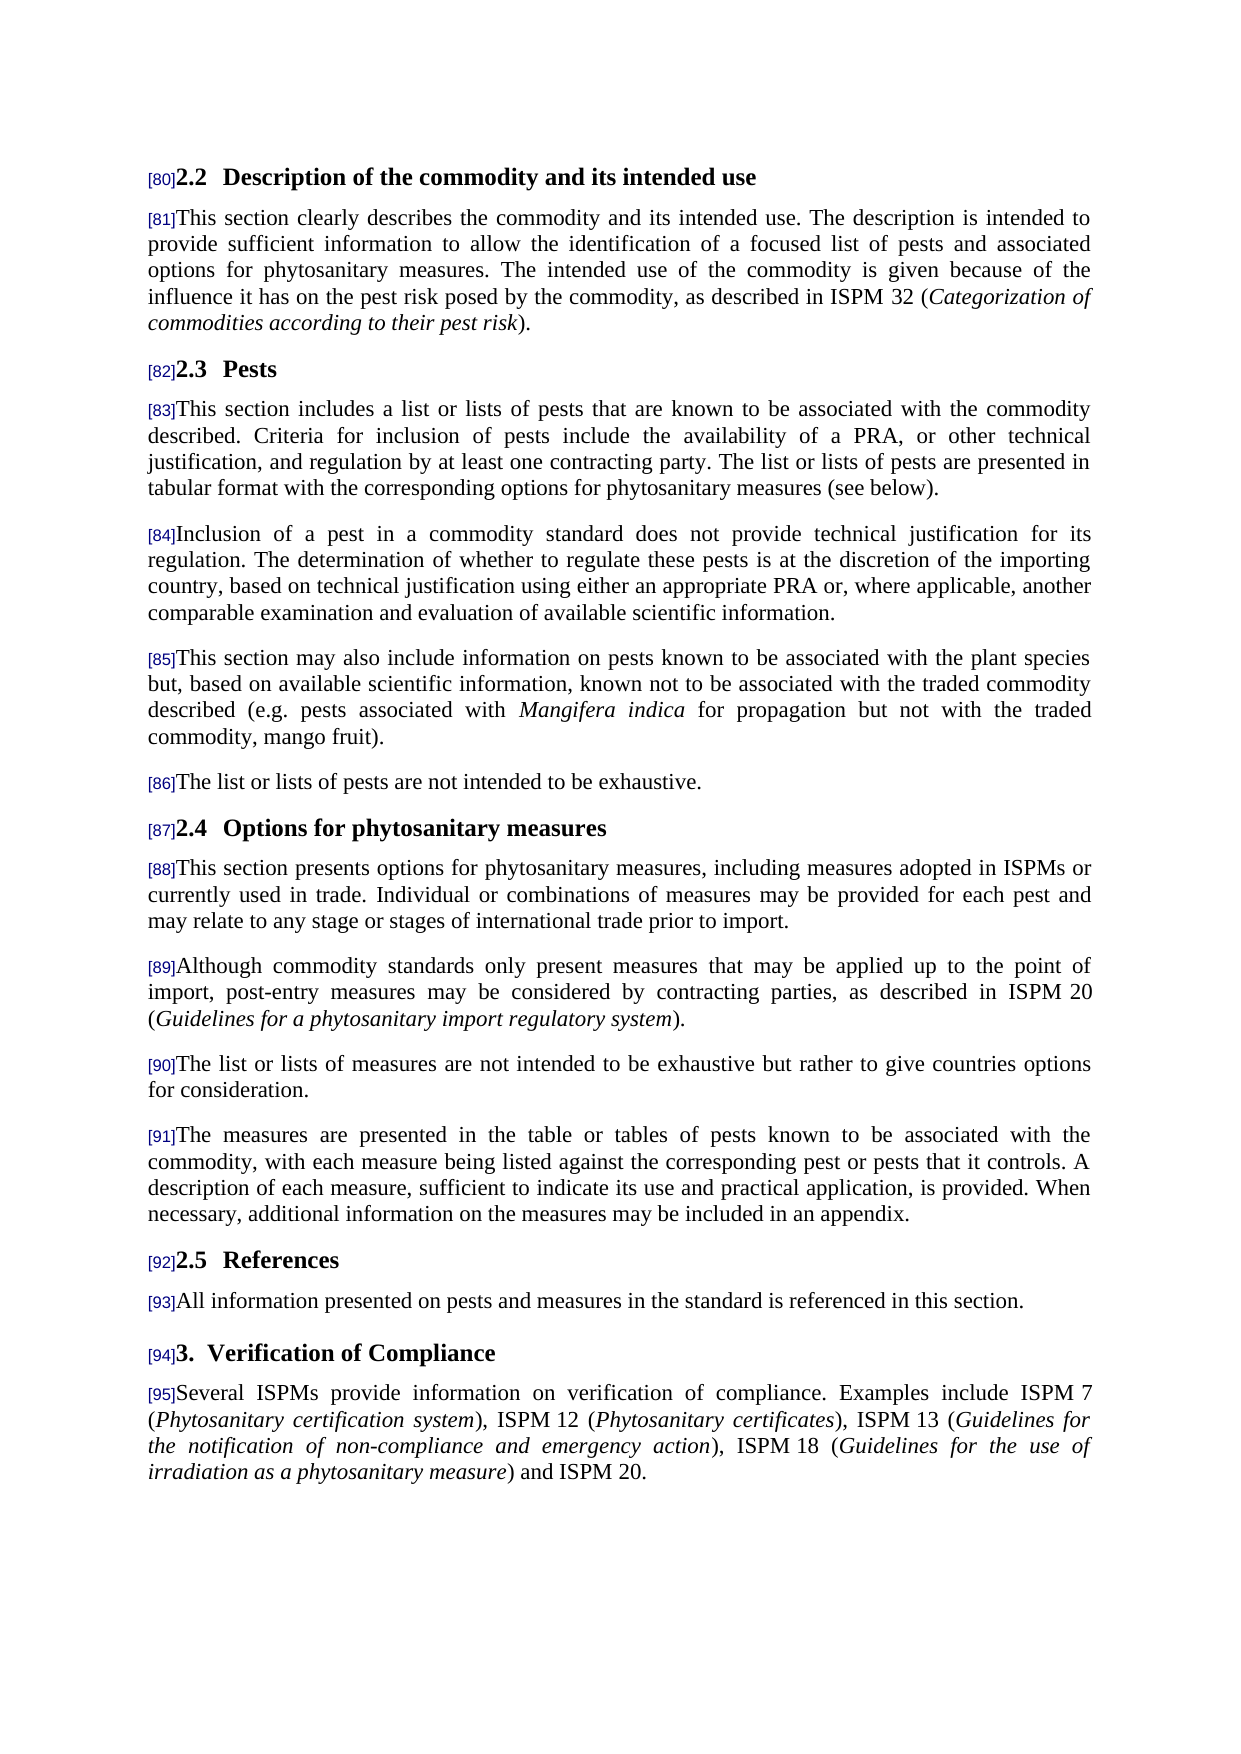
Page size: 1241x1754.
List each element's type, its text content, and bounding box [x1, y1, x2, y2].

list [81]This section clearly describes the commodity and its intended use. The description is intended to provide sufficient information to allow the identification of a focused list of pests and associated options for phytosanitary measures. The intended use of the commodity is given because of the influence it has on the pest risk posed by the commodity, as described in ISPM 32 (Categorization of commodities according to their pest risk). [148, 204, 1092, 335]
subtitle [87]2.4 Options for phytosanitary measures [148, 813, 1092, 842]
list [90]The list or lists of measures are not intended to be exhaustive but rather to give countries options for consideration. [148, 1050, 1092, 1103]
subtitle [80]2.2 Description of the commodity and its intended use [148, 162, 1092, 191]
list [91]The measures are presented in the table or tables of pests known to be associated with the commodity, with each measure being listed against the corresponding pest or pests that it controls. A description of each measure, sufficient to indicate its use and practical application, is provided. When necessary, additional information on the measures may be included in an appendix. [148, 1121, 1092, 1227]
list [89]Although commodity standards only present measures that may be applied up to the point of import, post-entry measures may be considered by contracting parties, as described in ISPM 20 (Guidelines for a phytosanitary import regulatory system). [148, 952, 1092, 1031]
subtitle [82]2.3 Pests [148, 354, 1092, 383]
subtitle [92]2.5 References [148, 1246, 1092, 1274]
list [85]This section may also include information on pests known to be associated with the plant species but, based on available scientific information, known not to be associated with the traded commodity described (e.g. pests associated with Mangifera indica for propagation but not with the traded commodity, mango fruit). [148, 644, 1092, 749]
list [84]Inclusion of a pest in a commodity standard does not provide technical justification for its regulation. The determination of whether to regulate these pests is at the discretion of the importing country, based on technical justification using either an appropriate PRA or, where applicable, another comparable examination and evaluation of available scientific information. [148, 519, 1092, 625]
list [95]Several ISPMs provide information on verification of compliance. Examples include ISPM 7 (Phytosanitary certification system), ISPM 12 (Phytosanitary certificates), ISPM 13 (Guidelines for the notification of non-compliance and emergency action), ISPM 18 (Guidelines for the use of irradiation as a phytosanitary measure) and ISPM 20. [148, 1379, 1092, 1485]
list [86]The list or lists of pests are not intended to be exhaustive. [148, 768, 1092, 794]
list [83]This section includes a list or lists of pests that are known to be associated with the commodity described. Criteria for inclusion of pests include the availability of a PRA, or other technical justification, and regulation by at least one contracting party. The list or lists of pests are presented in tabular format with the corresponding options for phytosanitary measures (see below). [148, 395, 1092, 501]
list [93]All information presented on pests and measures in the standard is referenced in this section. [148, 1287, 1092, 1313]
list [88]This section presents options for phytosanitary measures, including measures adopted in ISPMs or currently used in trade. Individual or combinations of measures may be provided for each pest and may relate to any stage or stages of international trade prior to import. [148, 854, 1092, 933]
subtitle [94]3. Verification of Compliance [148, 1338, 1092, 1367]
